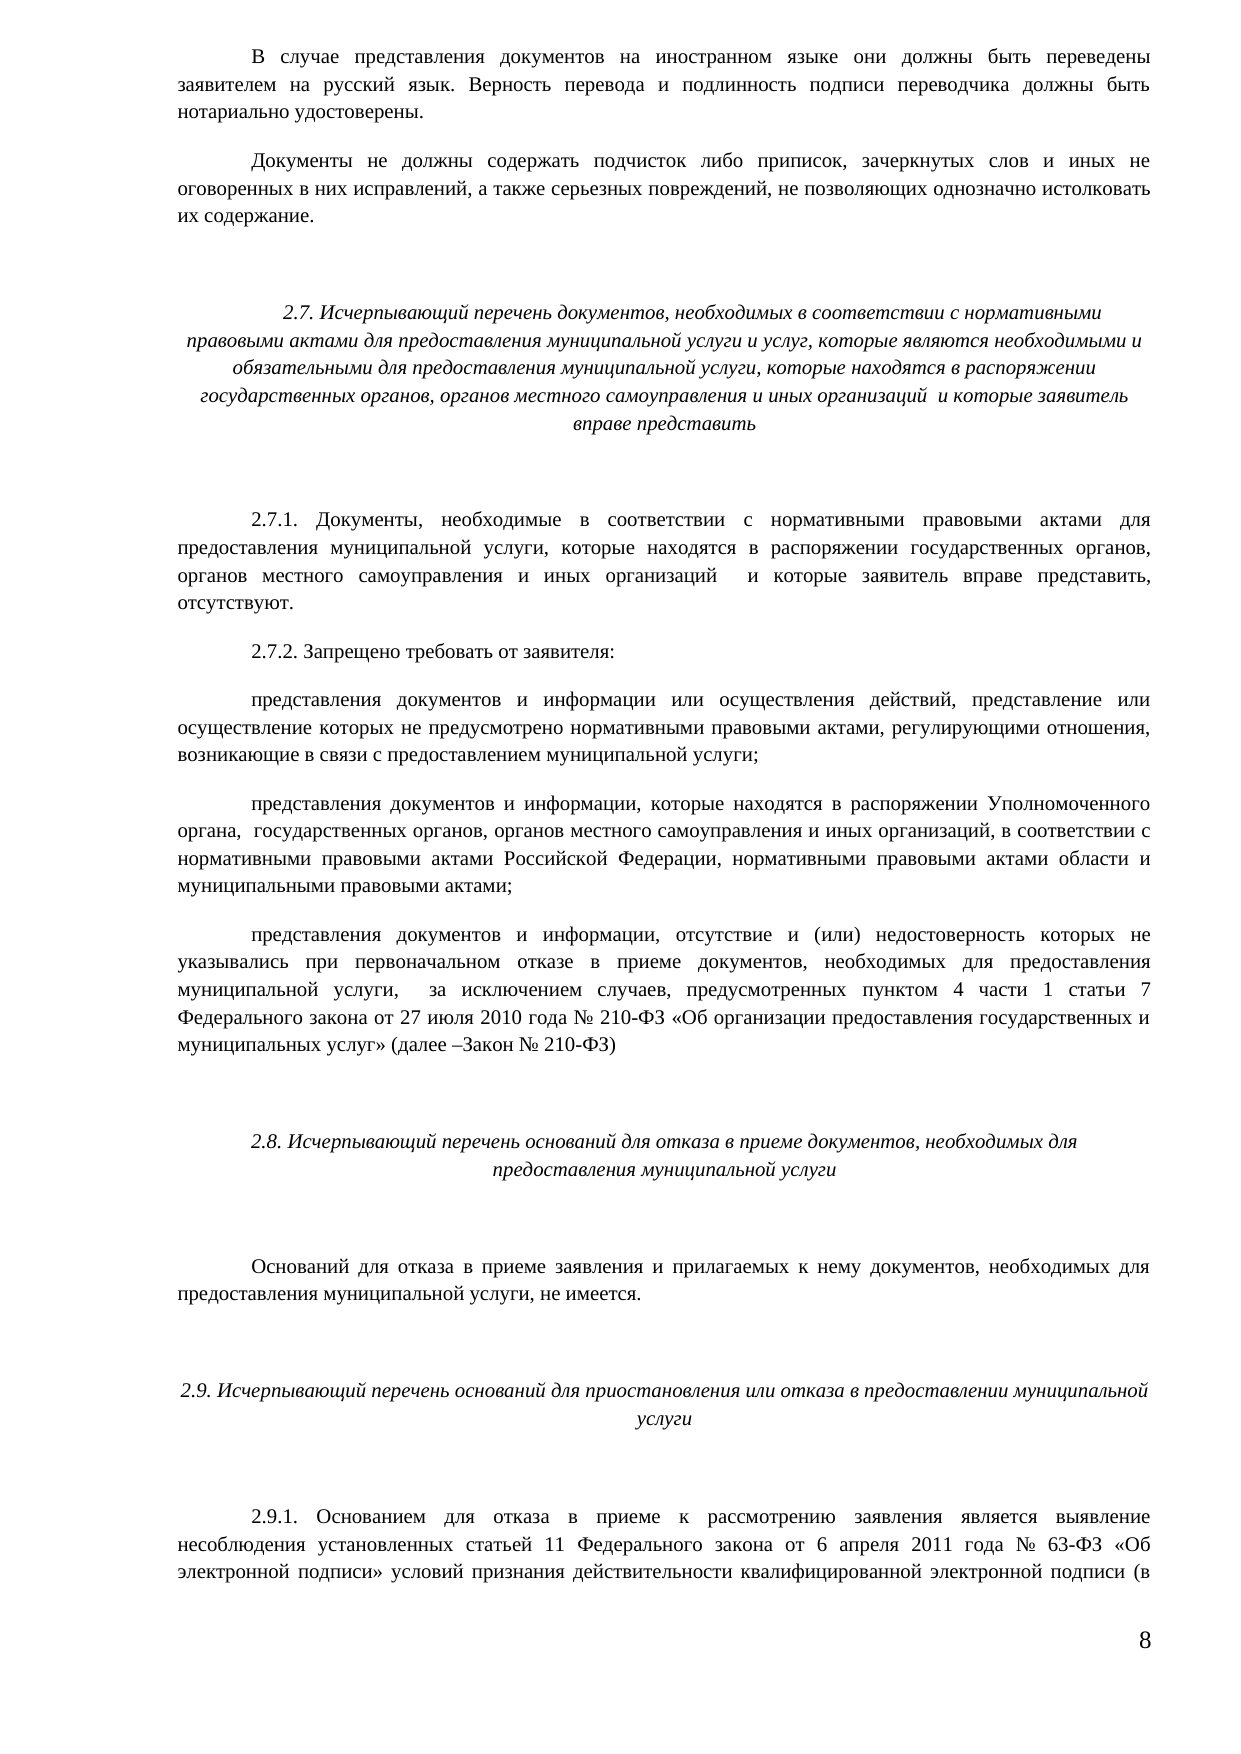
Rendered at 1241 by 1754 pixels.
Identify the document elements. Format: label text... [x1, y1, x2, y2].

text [177, 1504, 1152, 1583]
text Оснований для отказа в приеме заявления и прилагаемых к нему документов, необходимых для предоставления муниципальной услуги, не имеется. [177, 1254, 1152, 1305]
text 2.7. Исчерпывающий перечень документов, необходимых в соответствии с нормативными правовыми актами для предоставления муниципальной услуги и услуг, которые являются необходимыми и обязательными для предоставления муниципальной услуги, которые находятся в распоряжении государственных органов, органов местного самоуправления и иных организаций и которые заявитель вправе представить [177, 300, 1152, 434]
subtitle 2.9. Исчерпывающий перечень оснований для приостановления или отказа в предоставлении муниципальной услуги [177, 1378, 1152, 1430]
text 2.7.2. Запрещено требовать от заявителя: [177, 638, 1152, 663]
text Документы не должны содержать подчисток либо приписок, зачеркнутых слов и иных не оговоренных в них исправлений, а также серьезных повреждений, не позволяющих однозначно истолковать их содержание. [177, 148, 1152, 227]
text 2.7.1. Документы, необходимые в соответствии с нормативными правовыми актами для предоставления муниципальной услуги, которые находятся в распоряжении государственных органов, органов местного самоуправления и иных организаций и которые заявитель вправе представить, отсутствуют. [177, 507, 1152, 614]
text представления документов и информации, которые находятся в распоряжении Уполномоченного органа, государственных органов, органов местного самоуправления и иных организаций, в соответствии с нормативными правовыми актами Российской Федерации, нормативными правовыми актами области и муниципальными правовыми актами; [177, 791, 1152, 897]
text представления документов и информации или осуществления действий, представление или осуществление которых не предусмотрено нормативными правовыми актами, регулирующими отношения, возникающие в связи с предоставлением муниципальной услуги; [177, 687, 1152, 766]
subtitle 2.8. Исчерпывающий перечень оснований для отказа в приеме документов, необходимых для предоставления муниципальной услуги [177, 1129, 1152, 1181]
text В случае представления документов на иностранном языке они должны быть переведены заявителем на русский язык. Верность перевода и подлинность подписи переводчика должны быть нотариально удостоверены. [177, 44, 1152, 123]
text представления документов и информации, отсутствие и (или) недостоверность которых не указывались при первоначальном отказе в приеме документов, необходимых для предоставления муниципальной услуги, за исключением случаев, предусмотренных пунктом 4 части 1 статьи 7 Федерального закона от 27 июля 2010 года № 210-ФЗ «Об организации предоставления государственных и муниципальных услуг» (далее –Закон № 210-ФЗ) [177, 922, 1152, 1056]
